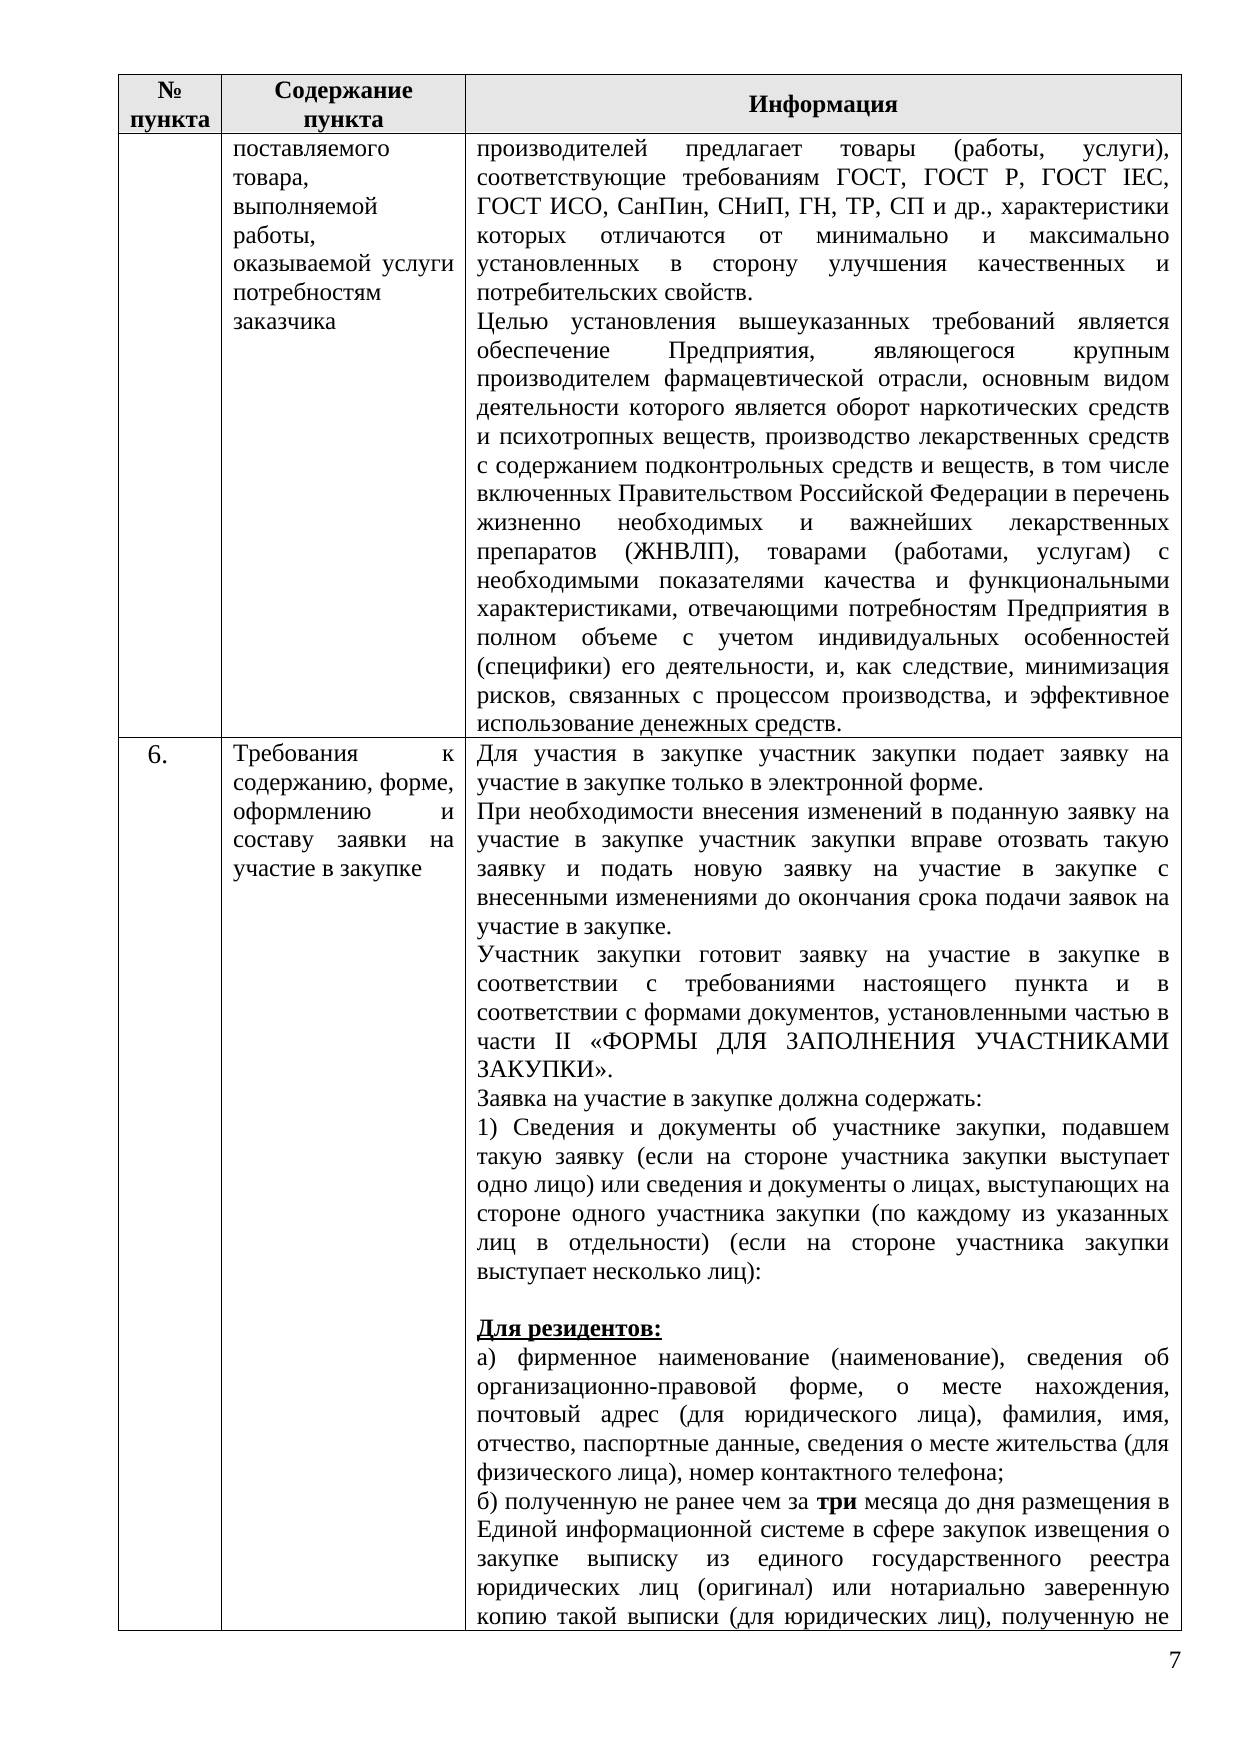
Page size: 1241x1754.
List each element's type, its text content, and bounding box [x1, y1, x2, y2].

table_header Информация [466, 75, 1181, 132]
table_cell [222, 134, 465, 737]
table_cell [466, 134, 1181, 737]
table_cell [119, 134, 221, 737]
table_header № пункта [119, 75, 221, 132]
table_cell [222, 738, 465, 1629]
table_cell [119, 738, 221, 1629]
table_header Содержание пункта [222, 75, 465, 132]
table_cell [466, 738, 1181, 1629]
